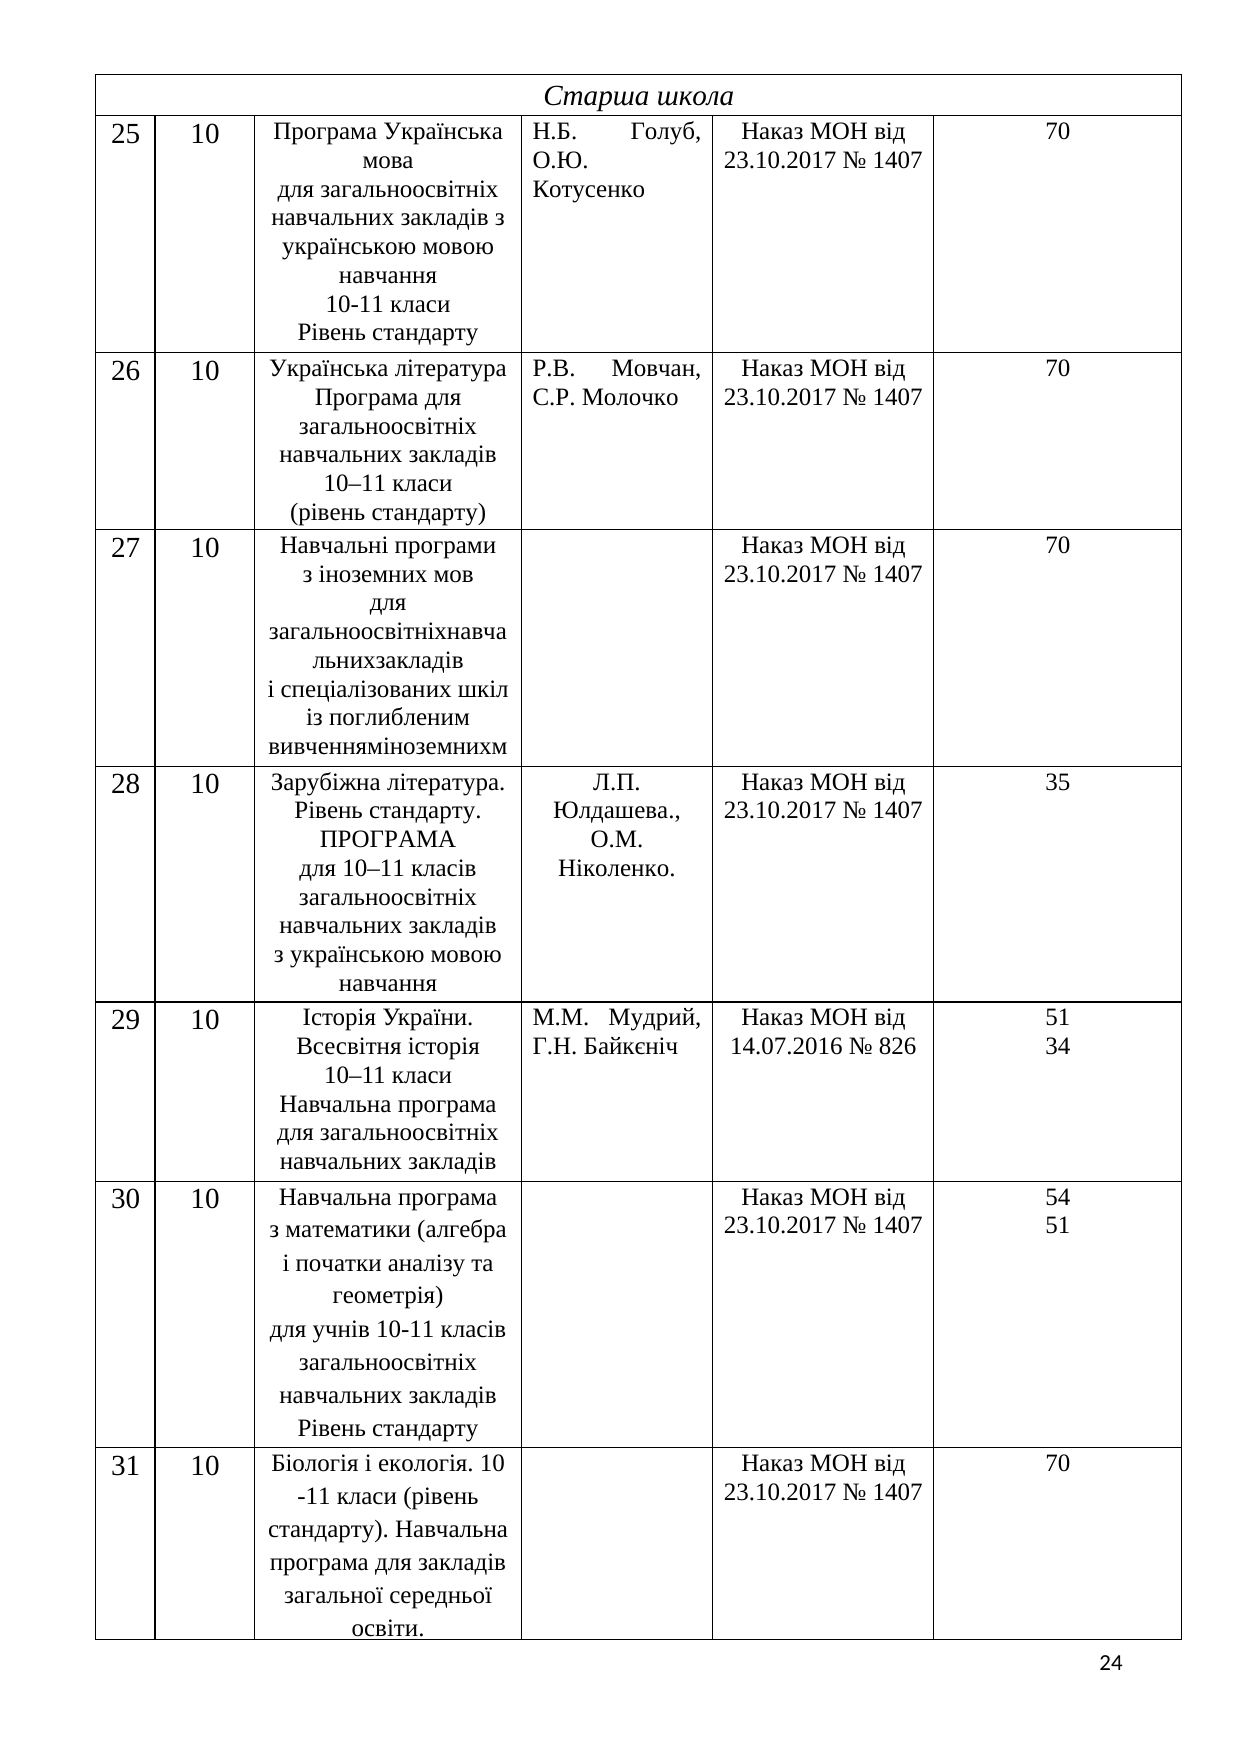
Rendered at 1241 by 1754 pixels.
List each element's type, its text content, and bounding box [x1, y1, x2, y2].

table_cell [522, 530, 712, 766]
table_cell [522, 1448, 712, 1639]
table_cell Програма Українська мова для загальноосвітніх навчальних закладів з українською мовою навчання 10-11 класи Рівень стандарту [255, 116, 521, 352]
table_cell Біологія і екологія. 10 -11 класи (рівень стандарту). Навчальна програма для закладів загальної середньої освіти. [255, 1448, 521, 1639]
table_cell 70 [934, 353, 1181, 529]
table_cell 51 34 [934, 1003, 1181, 1181]
table_cell Наказ МОН від 23.10.2017 № 1407 [713, 116, 933, 352]
table_cell 10 [156, 1182, 254, 1447]
table_cell 29 [96, 1003, 154, 1181]
table_cell Р.В. Мовчан, С.Р. Молочко [522, 353, 712, 529]
table_cell Наказ МОН від 23.10.2017 № 1407 [713, 1182, 933, 1447]
table_cell 10 [156, 1003, 254, 1181]
table_cell Наказ МОН від 23.10.2017 № 1407 [713, 530, 933, 766]
table_cell Старша школа [96, 75, 1181, 115]
table_cell 35 [934, 767, 1181, 1001]
table_cell 10 [156, 353, 254, 529]
table_cell М.М. Мудрий, Г.Н. Байкєніч [522, 1003, 712, 1181]
table_cell Л.П. Юлдашева., О.М. Ніколенко. [522, 767, 712, 1001]
table_cell Навчальні програми з іноземних мов для загальноосвітніхнавчальнихзакладів і спеціалізованих шкіл із поглибленим вивченняміноземнихмов10 – 11класи [255, 530, 521, 766]
table_cell 70 [934, 1448, 1181, 1639]
table_cell Зарубіжна література. Рівень стандарту. ПРОГРАМА для 10–11 класів загальноосвітніх навчальних закладів з українською мовою навчання [255, 767, 521, 1001]
table_cell Наказ МОН від 23.10.2017 № 1407 [713, 767, 933, 1001]
table_cell 10 [156, 767, 254, 1001]
table_cell [522, 1182, 712, 1447]
table_cell 70 [934, 116, 1181, 352]
table_cell 10 [156, 530, 254, 766]
table_cell Н.Б. Голуб, О.Ю. Котусенко [522, 116, 712, 352]
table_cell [713, 1448, 933, 1639]
table_cell 54 51 [934, 1182, 1181, 1447]
table_cell Наказ МОН від 14.07.2016 № 826 [713, 1003, 933, 1181]
table_cell 30 [96, 1182, 154, 1447]
table_cell 28 [96, 767, 154, 1001]
table_cell Українська література Програма для загальноосвітніх навчальних закладів 10–11 класи (рівень стандарту) [255, 353, 521, 529]
table_cell 25 [96, 116, 154, 352]
table_cell 31 [96, 1448, 154, 1639]
table_cell Історія України. Всесвітня історія 10–11 класи Навчальна програма для загальноосвітніх навчальних закладів [255, 1003, 521, 1181]
table_cell Наказ МОН від 23.10.2017 № 1407 [713, 353, 933, 529]
table_cell 10 [156, 1448, 254, 1639]
table_cell 70 [934, 530, 1181, 766]
table_cell 26 [96, 353, 154, 529]
table_cell 27 [96, 530, 154, 766]
table_cell Навчальна програма з математики (алгебра і початки аналізу та геометрія) для учнів 10-11 класів загальноосвітніх навчальних закладів Рівень стандарту [255, 1182, 521, 1447]
table_cell 10 [156, 116, 254, 352]
